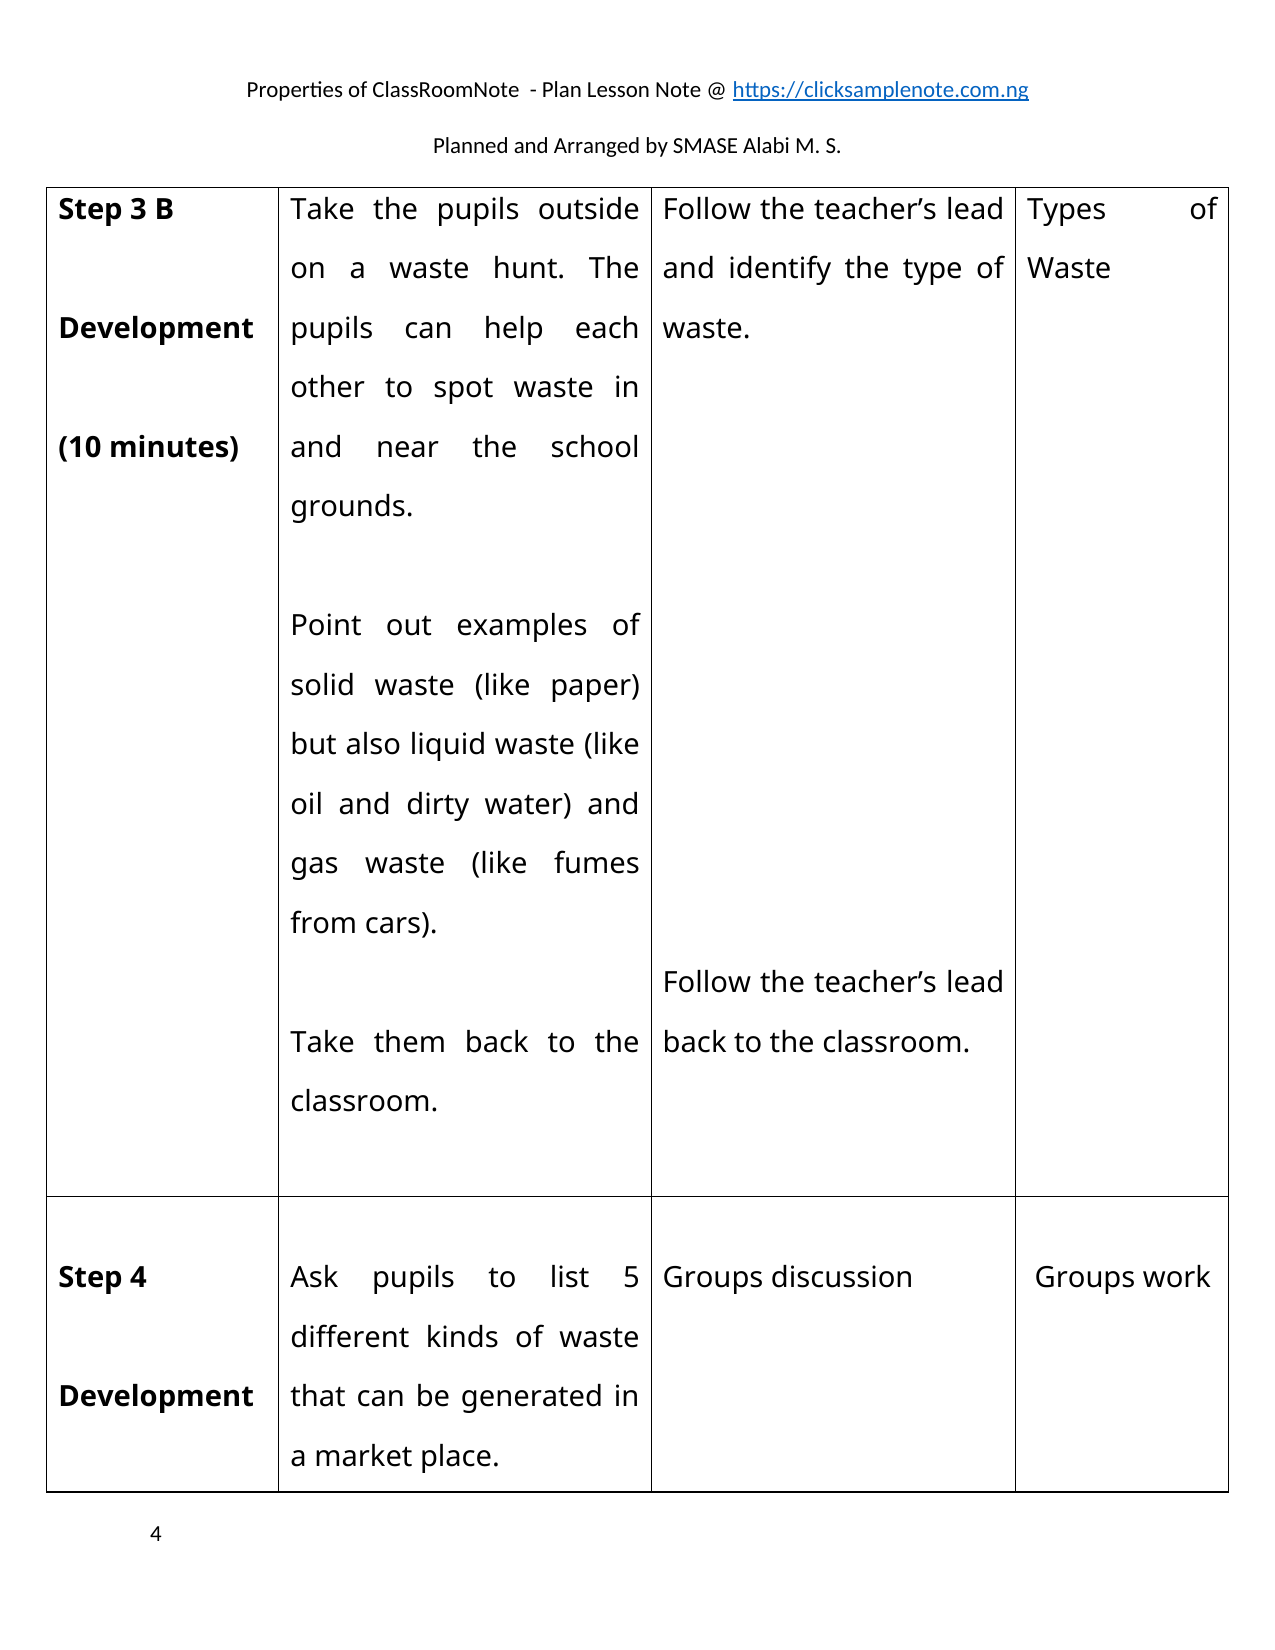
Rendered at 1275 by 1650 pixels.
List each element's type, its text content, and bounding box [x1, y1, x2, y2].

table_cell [47, 1197, 278, 1491]
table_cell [652, 188, 1015, 1196]
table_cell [47, 188, 278, 1196]
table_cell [279, 188, 651, 1196]
table_cell Groups discussion [652, 1197, 1015, 1491]
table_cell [279, 1197, 651, 1491]
table_cell Types of Waste [1016, 188, 1228, 1196]
table_cell Groups work [1016, 1197, 1228, 1491]
